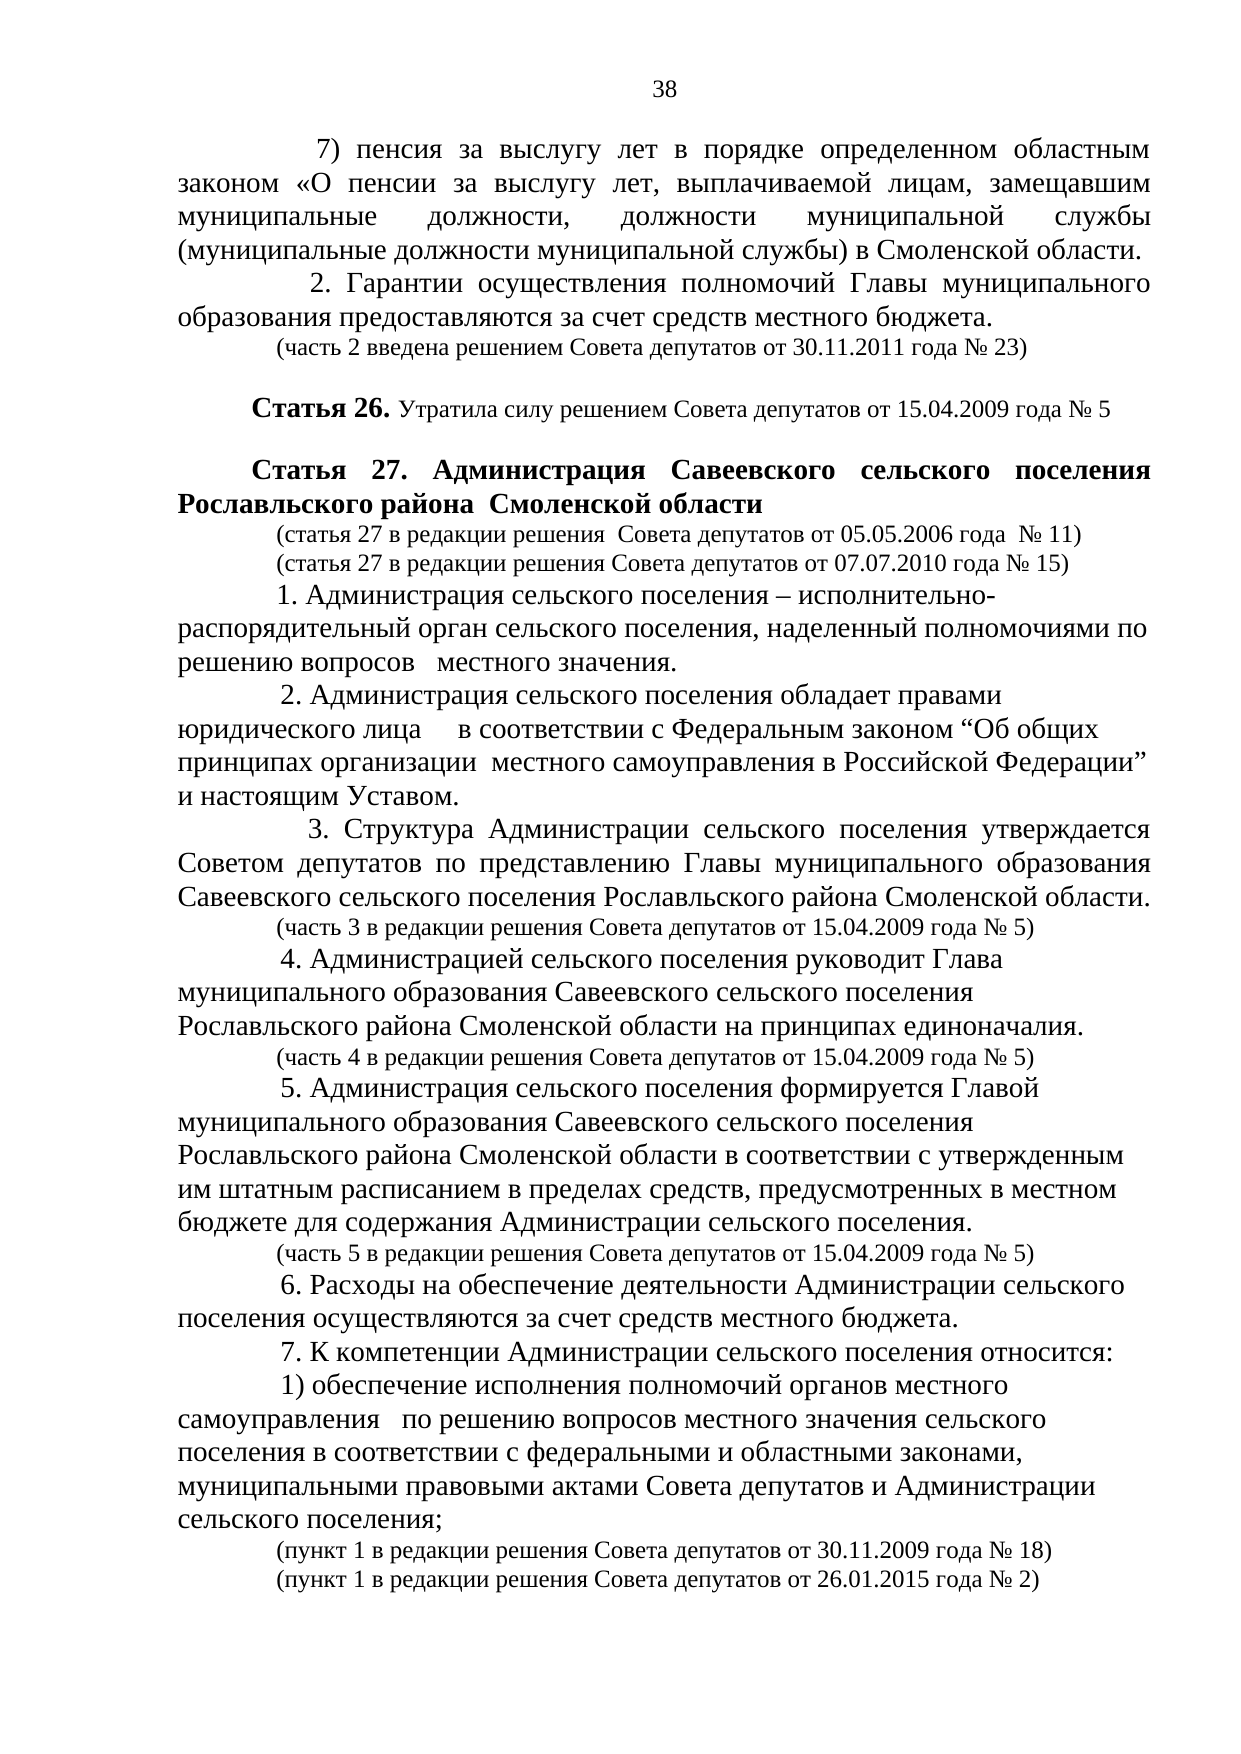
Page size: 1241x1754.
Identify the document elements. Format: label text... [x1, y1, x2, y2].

text Статья 26. Утратила силу решением Совета депутатов от 15.04.2009 года № 5 [177, 390, 1152, 423]
text 6. Расходы на обеспечение деятельности Администрации сельского поселения осуществляются за счет средств местного бюджета. [177, 1267, 1152, 1334]
text 4. Администрацией сельского поселения руководит Глава муниципального образования Савеевского сельского поселения Рославльского района Смоленской области на принципах единоначалия. [177, 941, 1152, 1042]
text (пункт 1 в редакции решения Совета депутатов от 30.11.2009 года № 18) [177, 1535, 1152, 1564]
text (статья 27 в редакции решения Совета депутатов от 07.07.2010 года № 15) [177, 548, 1152, 577]
text Статья 27. Администрация Савеевского сельского поселения Рославльского района Смоленской области [177, 452, 1152, 519]
text 5. Администрация сельского поселения формируется Главой муниципального образования Савеевского сельского поселения Рославльского района Смоленской области в соответствии с утвержденным им штатным расписанием в пределах средств, предусмотренных в местном бюджете для содержания Администрации сельского поселения. [177, 1070, 1152, 1238]
text 2. Гарантии осуществления полномочий Главы муниципального образования предоставляются за счет средств местного бюджета. [177, 265, 1152, 332]
text 2. Администрация сельского поселения обладает правами юридического лица в соответствии с Федеральным законом “Об общих принципах организации местного самоуправления в Российской Федерации” и настоящим Уставом. [177, 677, 1152, 812]
text 1. Администрация сельского поселения – исполнительно-распорядительный орган сельского поселения, наделенный полномочиями по решению вопросов местного значения. [177, 577, 1152, 677]
text (часть 3 в редакции решения Совета депутатов от 15.04.2009 года № 5) [177, 912, 1152, 941]
text 7) пенсия за выслугу лет в порядке определенном областным законом «О пенсии за выслугу лет, выплачиваемой лицам, замещавшим муниципальные должности, должности муниципальной службы (муниципальные должности муниципальной службы) в Смоленской области. [177, 131, 1152, 265]
text (пункт 1 в редакции решения Совета депутатов от 26.01.2015 года № 2) [177, 1564, 1152, 1593]
text (часть 4 в редакции решения Совета депутатов от 15.04.2009 года № 5) [177, 1042, 1152, 1070]
text (статья 27 в редакции решения Совета депутатов от 05.05.2006 года № 11) [177, 519, 1152, 548]
text 3. Структура Администрации сельского поселения утверждается Советом депутатов по представлению Главы муниципального образования Савеевского сельского поселения Рославльского района Смоленской области. [177, 812, 1152, 912]
text 1) обеспечение исполнения полномочий органов местного самоуправления по решению вопросов местного значения сельского поселения в соответствии с федеральными и областными законами, муниципальными правовыми актами Совета депутатов и Администрации сельского поселения; [177, 1367, 1152, 1535]
text (часть 2 введена решением Совета депутатов от 30.11.2011 года № 23) [177, 332, 1152, 361]
text (часть 5 в редакции решения Совета депутатов от 15.04.2009 года № 5) [177, 1238, 1152, 1267]
text 7. К компетенции Администрации сельского поселения относится: [177, 1334, 1152, 1367]
